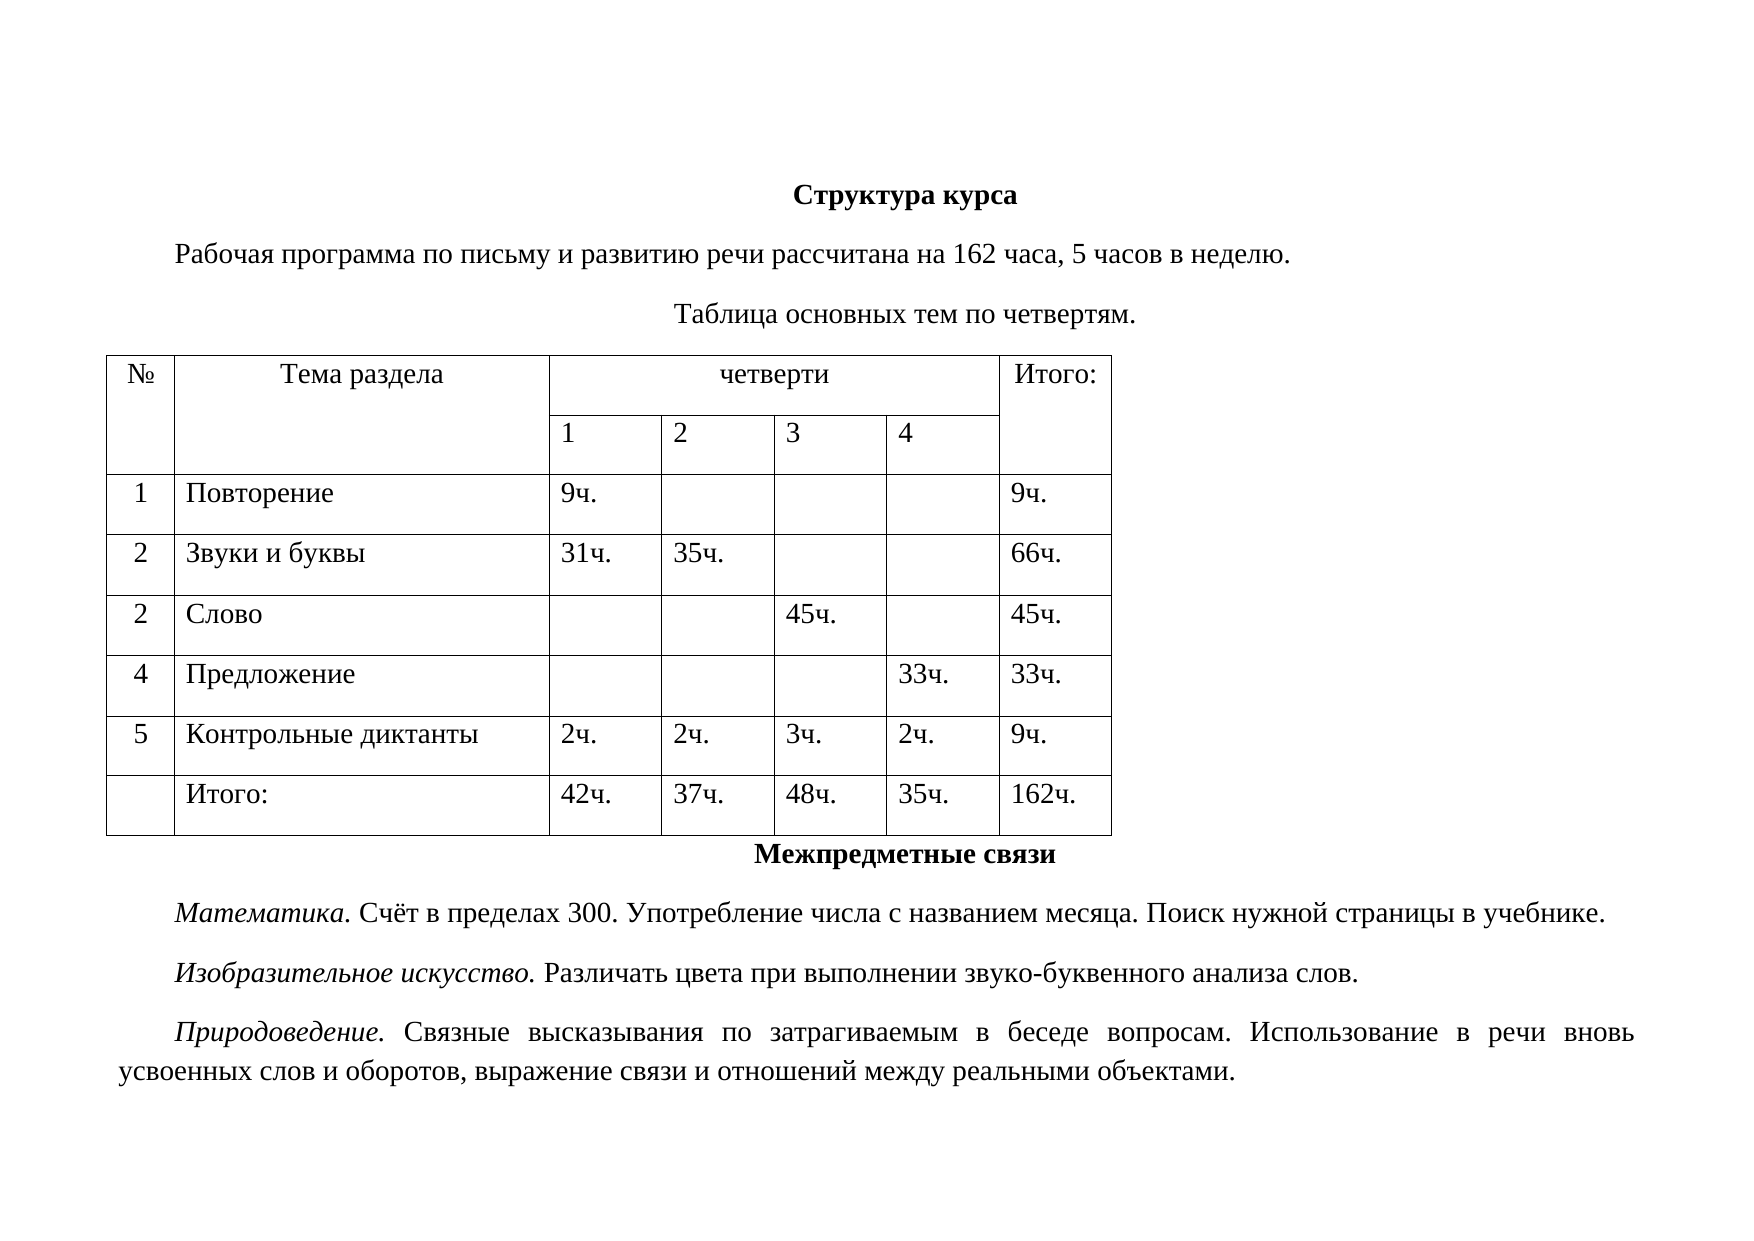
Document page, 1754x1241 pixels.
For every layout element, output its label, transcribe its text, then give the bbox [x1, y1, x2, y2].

table_cell 3 [775, 416, 886, 474]
table_header № [107, 356, 174, 474]
table_cell [887, 475, 999, 534]
table_cell Предложение [175, 656, 549, 716]
table_cell 4 [887, 416, 999, 474]
text Природоведение. Связные высказывания по затрагиваемым в беседе вопросам. Использование в речи вновь усвоенных слов и оборотов, выражение связи и отношений между реальными объектами. [118, 1014, 1636, 1086]
table_cell 2 [107, 596, 174, 655]
table_cell [662, 656, 774, 716]
table_cell 35ч. [887, 776, 999, 835]
table_cell 33ч. [887, 656, 999, 716]
text Рабочая программа по письму и развитию речи рассчитана на 162 часа, 5 часов в неделю. [118, 237, 1636, 270]
table_cell 9ч. [550, 475, 661, 534]
table_cell 2ч. [550, 717, 661, 775]
table_cell 1 [107, 475, 174, 534]
table_cell Повторение [175, 475, 549, 534]
table_cell [662, 475, 774, 534]
table_header Итого: [1000, 356, 1111, 474]
table_cell 66ч. [1000, 535, 1111, 595]
table_header четверти [550, 356, 999, 414]
table_cell 35ч. [662, 535, 774, 595]
table_cell Контрольные диктанты [175, 717, 549, 775]
table_cell 4 [107, 656, 174, 716]
table_header Тема раздела [175, 356, 549, 474]
table_cell 9ч. [1000, 475, 1111, 534]
table_cell Слово [175, 596, 549, 655]
table_cell 1 [550, 416, 661, 474]
table_cell [662, 596, 774, 655]
table_cell [550, 656, 661, 716]
table_cell [887, 535, 999, 595]
table_cell [775, 475, 886, 534]
text Структура курса [118, 177, 1636, 211]
table_cell 37ч. [662, 776, 774, 835]
table_cell 45ч. [775, 596, 886, 655]
table_cell 31ч. [550, 535, 661, 595]
table_cell 9ч. [1000, 717, 1111, 775]
table_cell 2 [107, 535, 174, 595]
text Таблица основных тем по четвертям. [118, 296, 1636, 329]
table_cell 48ч. [775, 776, 886, 835]
table_cell 2 [662, 416, 774, 474]
table_cell 162ч. [1000, 776, 1111, 835]
table_cell 33ч. [1000, 656, 1111, 716]
table_cell 3ч. [775, 717, 886, 775]
table_cell 42ч. [550, 776, 661, 835]
table_cell 2ч. [662, 717, 774, 775]
text Математика. Счёт в пределах 300. Употребление числа с названием месяца. Поиск нужной страницы в учебнике. [118, 896, 1636, 929]
table_cell [107, 776, 174, 835]
table_cell Звуки и буквы [175, 535, 549, 595]
table_cell 2ч. [887, 717, 999, 775]
table_cell 45ч. [1000, 596, 1111, 655]
table_cell [887, 596, 999, 655]
table_cell [550, 596, 661, 655]
table_cell 5 [107, 717, 174, 775]
text Межпредметные связи [118, 836, 1636, 870]
table_cell [775, 656, 886, 716]
table_cell [775, 535, 886, 595]
text Изобразительное искусство. Различать цвета при выполнении звуко-буквенного анализа слов. [118, 955, 1636, 988]
table_cell Итого: [175, 776, 549, 835]
